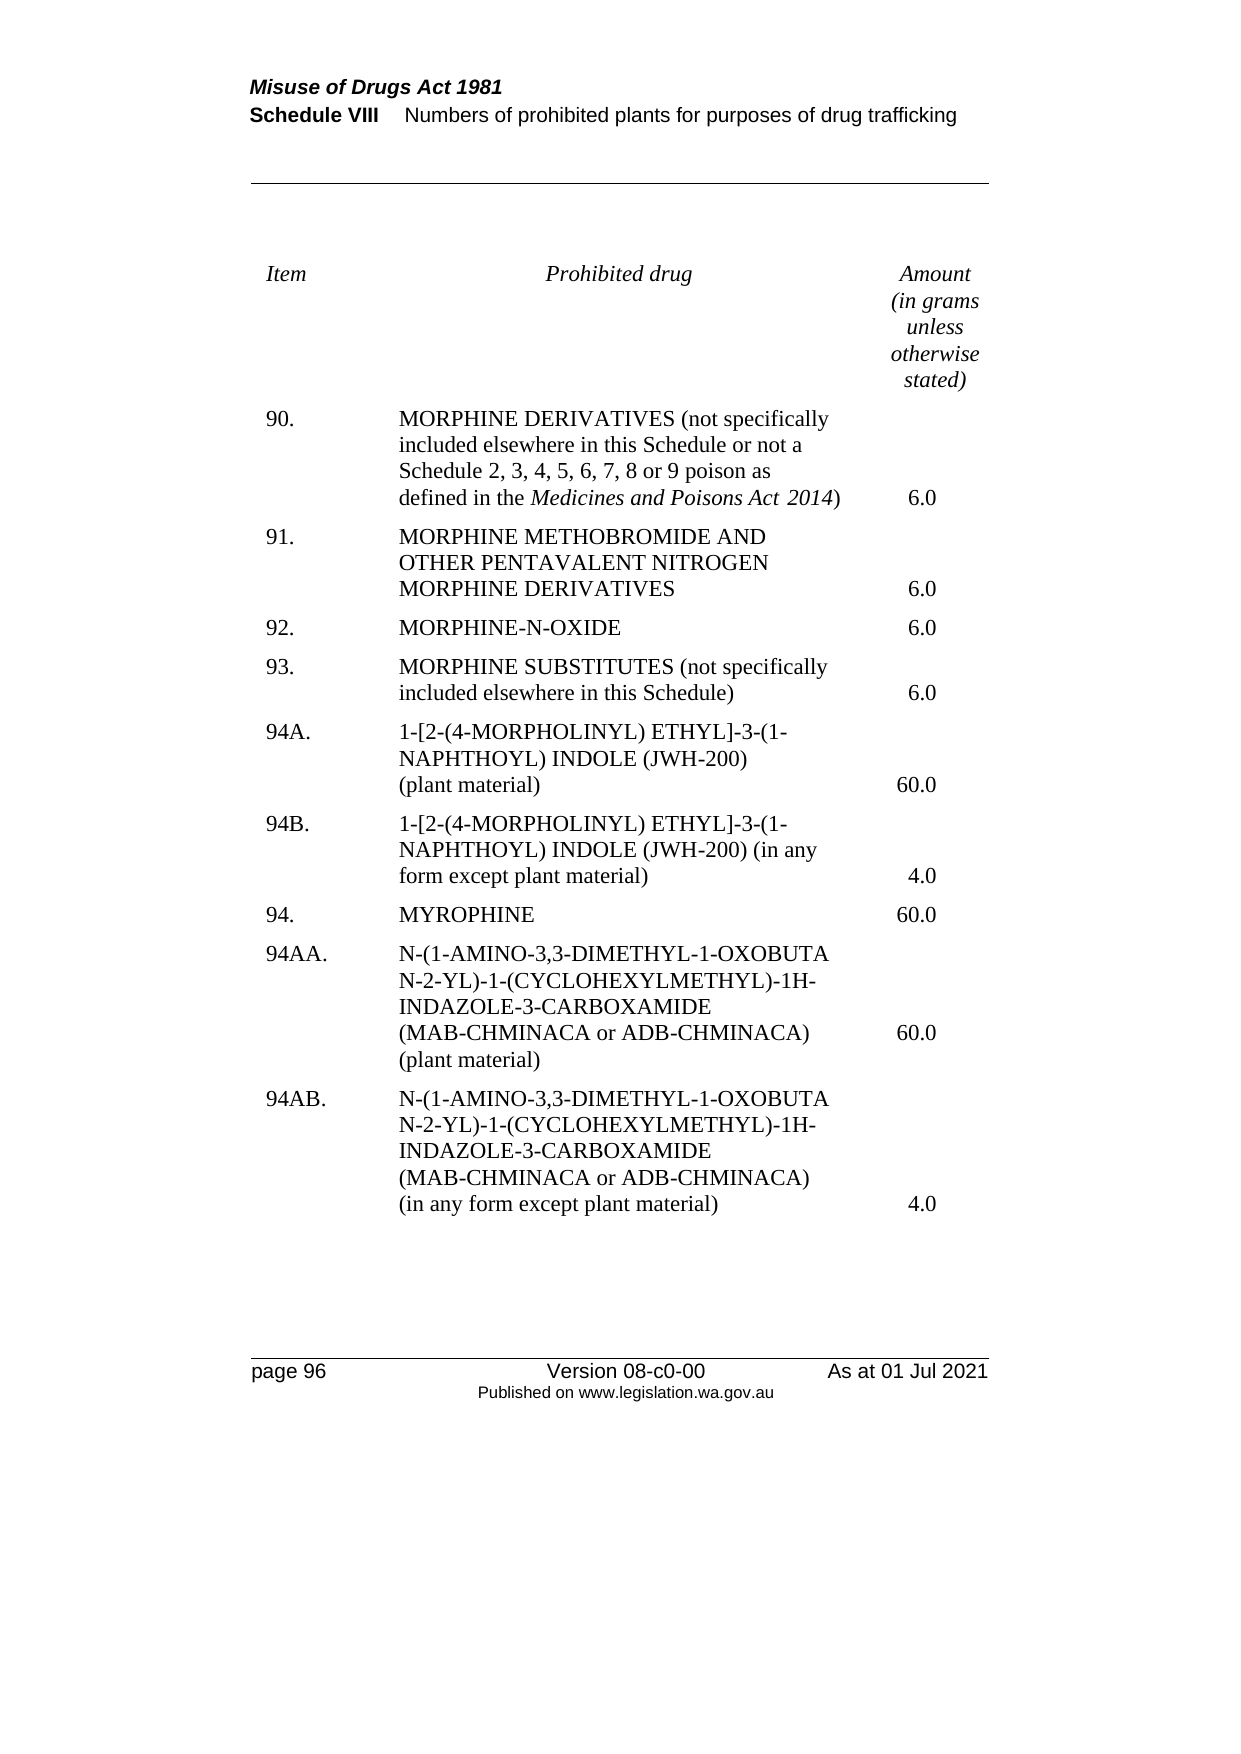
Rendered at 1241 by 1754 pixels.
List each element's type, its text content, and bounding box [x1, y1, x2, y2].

table_header Prohibited drug [384, 248, 856, 392]
table_cell 6.0 [856, 392, 1016, 510]
table_cell 4.0 [856, 1072, 1016, 1216]
table_cell 90. [251, 392, 384, 510]
table_cell 4.0 [856, 798, 1016, 889]
table_header Item [251, 248, 384, 392]
table_cell 6.0 [856, 602, 1016, 641]
table_cell 94AA. [251, 928, 384, 1072]
table_cell MYROPHINE [384, 889, 856, 928]
table_cell 94B. [251, 798, 384, 889]
table_cell MORPHINE METHOBROMIDE AND OTHER PENTAVALENT NITROGEN MORPHINE DERIVATIVES [384, 510, 856, 602]
table_cell 94A. [251, 706, 384, 797]
table_cell N-(1-AMINO-3,3-DIMETHYL-1-OXOBUTAN-2-YL)-1-(CYCLOHEXYLMETHYL)-1H- INDAZOLE-3-CARBOXAMIDE (MAB-CHMINACA or ADB-CHMINACA) (in any form except plant material) [384, 1072, 856, 1216]
table_cell N-(1-AMINO-3,3-DIMETHYL-1-OXOBUTAN-2-YL)-1-(CYCLOHEXYLMETHYL)-1H- INDAZOLE-3-CARBOXAMIDE (MAB-CHMINACA or ADB-CHMINACA) (plant material) [384, 928, 856, 1072]
table_cell 60.0 [856, 706, 1016, 797]
table_cell 94. [251, 889, 384, 928]
table_cell 6.0 [856, 641, 1016, 706]
table_cell MORPHINE-N-OXIDE [384, 602, 856, 641]
table_cell 94AB. [251, 1072, 384, 1216]
table_cell 92. [251, 602, 384, 641]
table_header Amount (in grams unless otherwise stated) [856, 248, 1016, 392]
table_cell 1-[2-(4-MORPHOLINYL) ETHYL]-3-(1- NAPHTHOYL) INDOLE (JWH-200) (in any form except plant material) [384, 798, 856, 889]
table_cell 60.0 [856, 928, 1016, 1072]
table_cell 6.0 [856, 510, 1016, 602]
table_cell MORPHINE DERIVATIVES (not specifically included elsewhere in this Schedule or not a Schedule 2, 3, 4, 5, 6, 7, 8 or 9 poison as defined in the Medicines and Poisons Act 2014) [384, 392, 856, 510]
table_cell 91. [251, 510, 384, 602]
table_cell 1-[2-(4-MORPHOLINYL) ETHYL]-3-(1- NAPHTHOYL) INDOLE (JWH-200) (plant material) [384, 706, 856, 797]
table_cell MORPHINE SUBSTITUTES (not specifically included elsewhere in this Schedule) [384, 641, 856, 706]
table_cell 93. [251, 641, 384, 706]
table_cell 60.0 [856, 889, 1016, 928]
